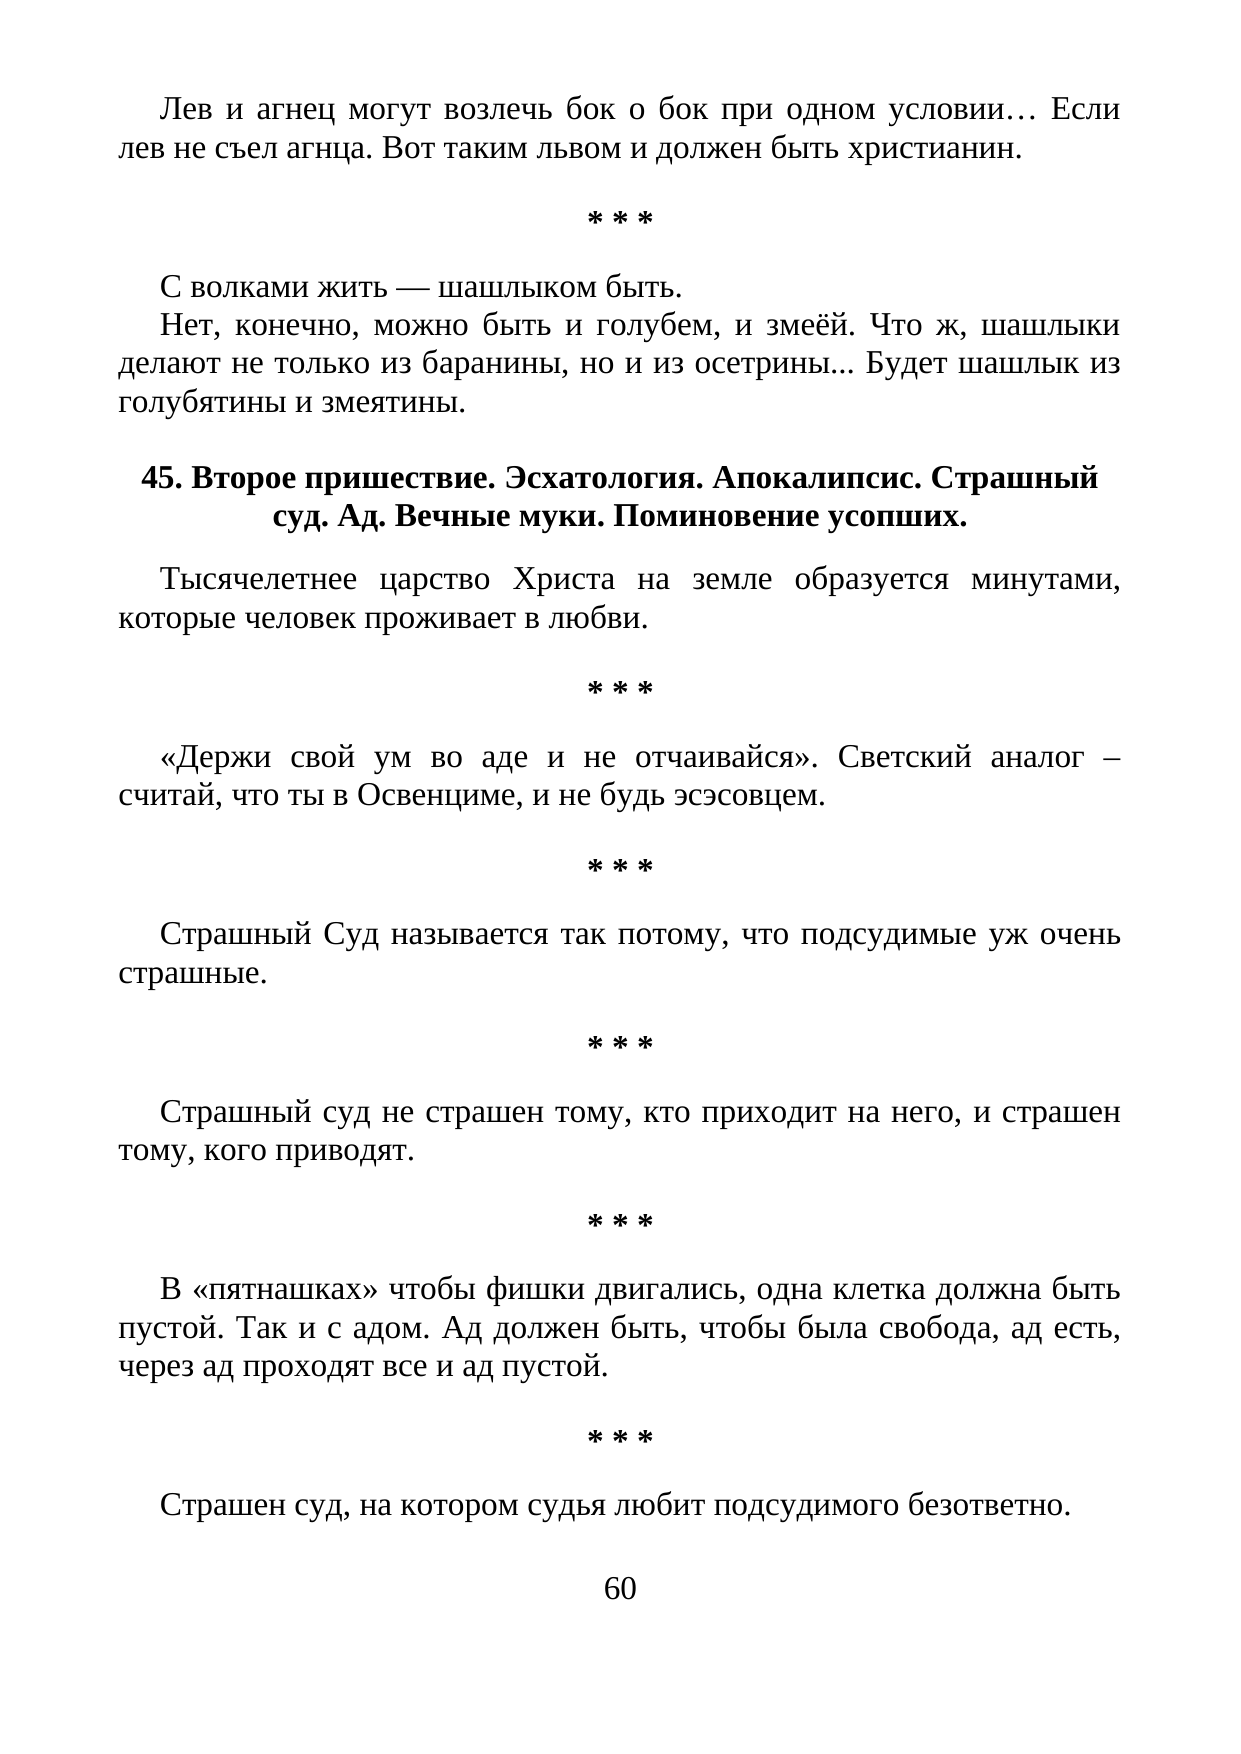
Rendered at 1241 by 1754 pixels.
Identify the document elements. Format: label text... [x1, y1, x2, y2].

text В «пятнашках» чтобы фишки двигались, одна клетка должна быть пустой. Так и с адом. Ад должен быть, чтобы была свобода, ад есть, через ад проходят все и ад пустой. [118, 1269, 1122, 1384]
text С волками жить — шашлыком быть. [118, 266, 1122, 304]
text Тысячелетнее царство Христа на земле образуется минутами, которые человек проживает в любви. [118, 559, 1122, 635]
text * * * [118, 1028, 1122, 1066]
subtitle 45. Второе пришествие. Эсхатология. Апокалипсис. Страшный суд. Ад. Вечные муки. Поминовение усопших. [118, 457, 1122, 534]
text * * * [118, 1421, 1122, 1459]
text Страшен суд, на котором судья любит подсудимого безответно. [118, 1484, 1122, 1523]
text Лев и агнец могут возлечь бок о бок при одном условии… Если лев не съел агнца. Вот таким львом и должен быть христианин. [118, 89, 1122, 165]
text * * * [118, 1205, 1122, 1244]
text * * * [118, 203, 1122, 241]
text Страшный Суд называется так потому, что подсудимые уж очень страшные. [118, 914, 1122, 990]
text * * * [118, 673, 1122, 711]
text Нет, конечно, можно быть и голубем, и змеёй. Что ж, шашлыки делают не только из баранины, но и из осетрины... Будет шашлык из голубятины и змеятины. [118, 304, 1122, 419]
text * * * [118, 850, 1122, 889]
text Страшный суд не страшен тому, кто приходит на него, и страшен тому, кого приводят. [118, 1091, 1122, 1168]
text «Держи свой ум во аде и не отчаивайся». Светский аналог – считай, что ты в Освенциме, и не будь эсэсовцем. [118, 736, 1122, 813]
